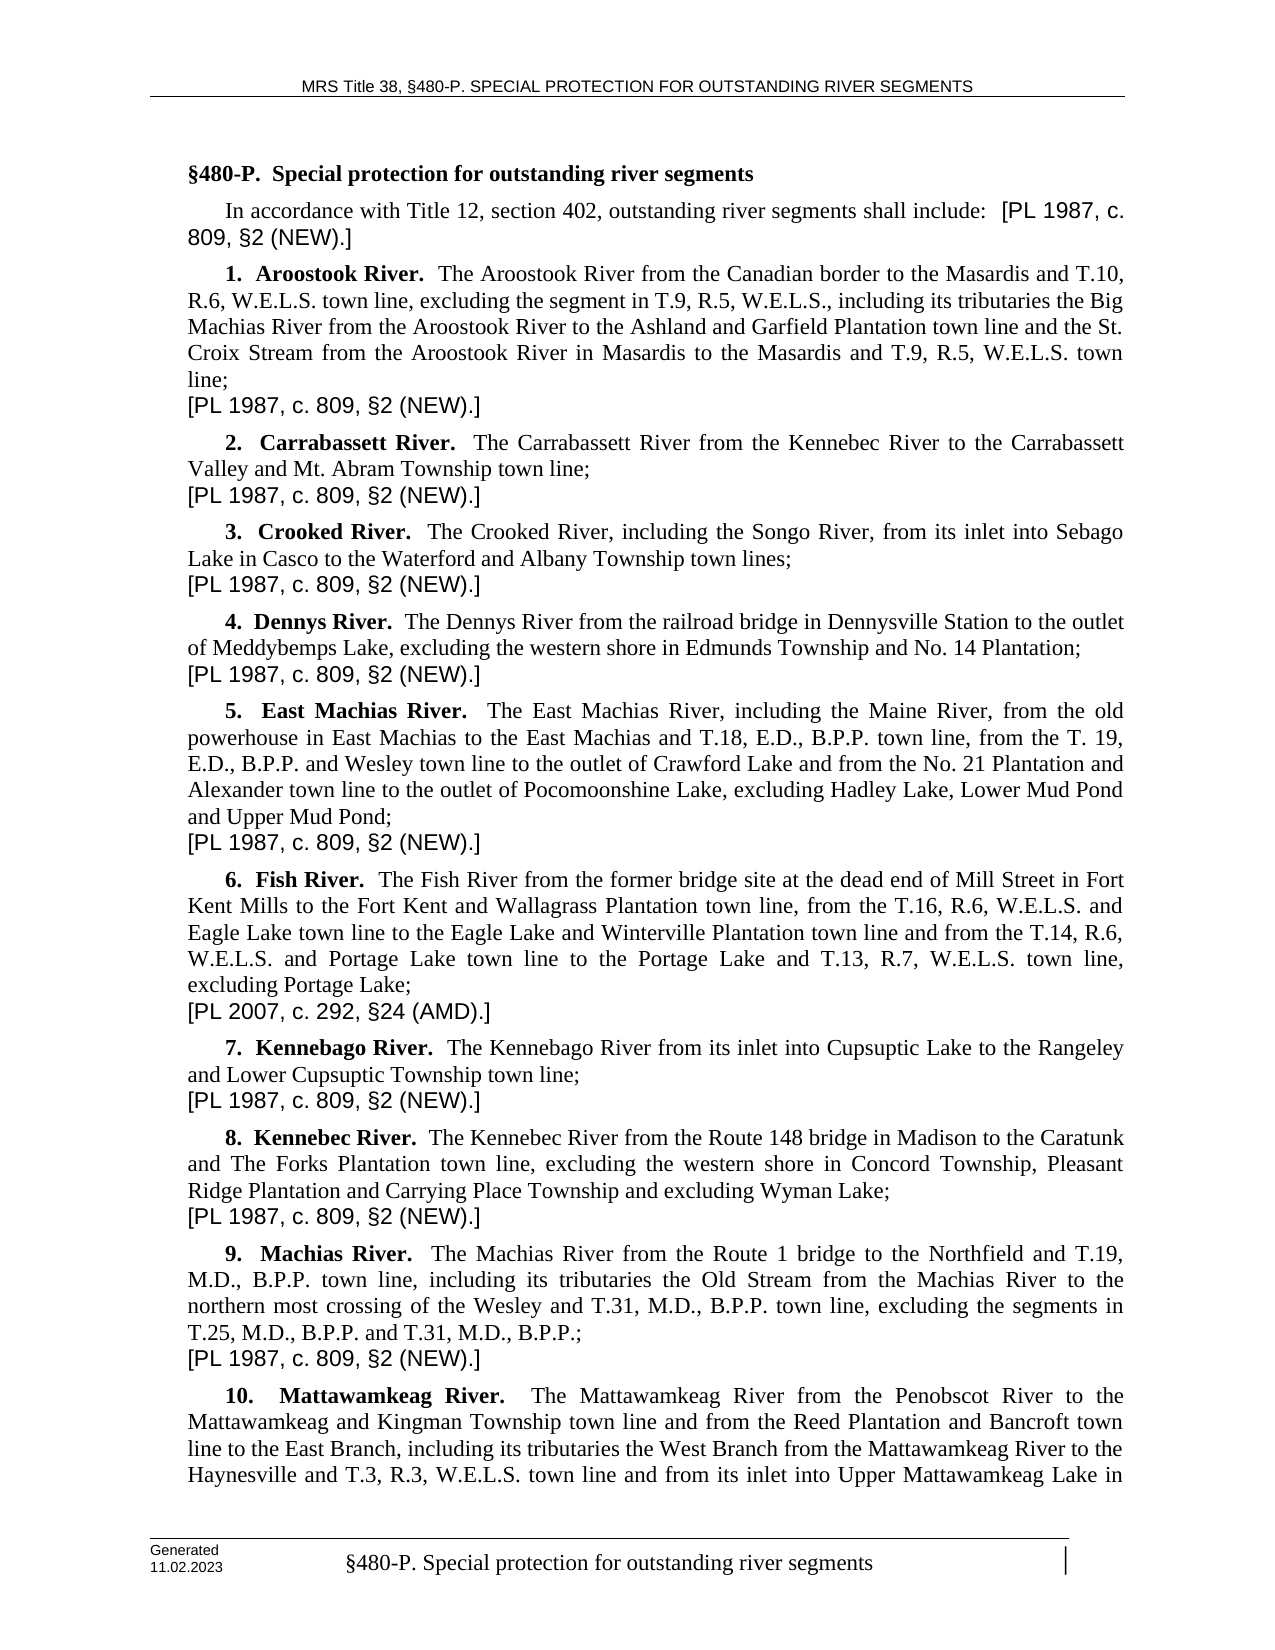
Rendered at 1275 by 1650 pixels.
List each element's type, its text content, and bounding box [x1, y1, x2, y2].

text [PL 1987, c. 809, §2 (NEW).] [187, 392, 1125, 418]
text 3. Crooked River. The Crooked River, including the Songo River, from its inlet into Sebago Lake in Casco to the Waterford and Albany Township town lines; [187, 518, 1125, 571]
text [PL 1987, c. 809, §2 (NEW).] [187, 829, 1125, 856]
text 6. Fish River. The Fish River from the former bridge site at the dead end of Mill Street in Fort Kent Mills to the Fort Kent and Wallagrass Plantation town line, from the T.16, R.6, W.E.L.S. and Eagle Lake town line to the Eagle Lake and Winterville Plantation town line and from the T.14, R.6, W.E.L.S. and Portage Lake town line to the Portage Lake and T.13, R.7, W.E.L.S. town line, excluding Portage Lake; [187, 866, 1125, 998]
text [PL 2007, c. 292, §24 (AMD).] [187, 998, 1125, 1024]
text 9. Machias River. The Machias River from the Route 1 bridge to the Northfield and T.19, M.D., B.P.P. town line, including its tributaries the Old Stream from the Machias River to the northern most crossing of the Wesley and T.31, M.D., B.P.P. town line, excluding the segments in T.25, M.D., B.P.P. and T.31, M.D., B.P.P.; [187, 1240, 1125, 1345]
text In accordance with Title 12, section 402, outstanding river segments shall include: [PL 1987, c. 809, §2 (NEW).] [187, 197, 1125, 250]
text 5. East Machias River. The East Machias River, including the Maine River, from the old powerhouse in East Machias to the East Machias and T.18, E.D., B.P.P. town line, from the T. 19, E.D., B.P.P. and Wesley town line to the outlet of Crawford Lake and from the No. 21 Plantation and Alexander town line to the outlet of Pocomoonshine Lake, excluding Hadley Lake, Lower Mud Pond and Upper Mud Pond; [187, 697, 1125, 829]
text [PL 1987, c. 809, §2 (NEW).] [187, 661, 1125, 687]
text 1. Aroostook River. The Aroostook River from the Canadian border to the Masardis and T.10, R.6, W.E.L.S. town line, excluding the segment in T.9, R.5, W.E.L.S., including its tributaries the Big Machias River from the Aroostook River to the Ashland and Garfield Plantation town line and the St. Croix Stream from the Aroostook River in Masardis to the Masardis and T.9, R.5, W.E.L.S. town line; [187, 260, 1125, 392]
text §480-P. Special protection for outstanding river segments [187, 160, 1125, 187]
text [PL 1987, c. 809, §2 (NEW).] [187, 1203, 1125, 1229]
text [PL 1987, c. 809, §2 (NEW).] [187, 1087, 1125, 1113]
text 4. Dennys River. The Dennys River from the railroad bridge in Dennysville Station to the outlet of Meddybemps Lake, excluding the western shore in Edmunds Township and No. 14 Plantation; [187, 608, 1125, 661]
text [PL 1987, c. 809, §2 (NEW).] [187, 1345, 1125, 1372]
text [187, 1382, 1125, 1487]
text 8. Kennebec River. The Kennebec River from the Route 148 bridge in Madison to the Caratunk and The Forks Plantation town line, excluding the western shore in Concord Township, Pleasant Ridge Plantation and Carrying Place Township and excluding Wyman Lake; [187, 1124, 1125, 1203]
text [PL 1987, c. 809, §2 (NEW).] [187, 482, 1125, 508]
text 7. Kennebago River. The Kennebago River from its inlet into Cupsuptic Lake to the Rangeley and Lower Cupsuptic Township town line; [187, 1034, 1125, 1087]
text 2. Carrabassett River. The Carrabassett River from the Kennebec River to the Carrabassett Valley and Mt. Abram Township town line; [187, 429, 1125, 482]
text [PL 1987, c. 809, §2 (NEW).] [187, 571, 1125, 597]
